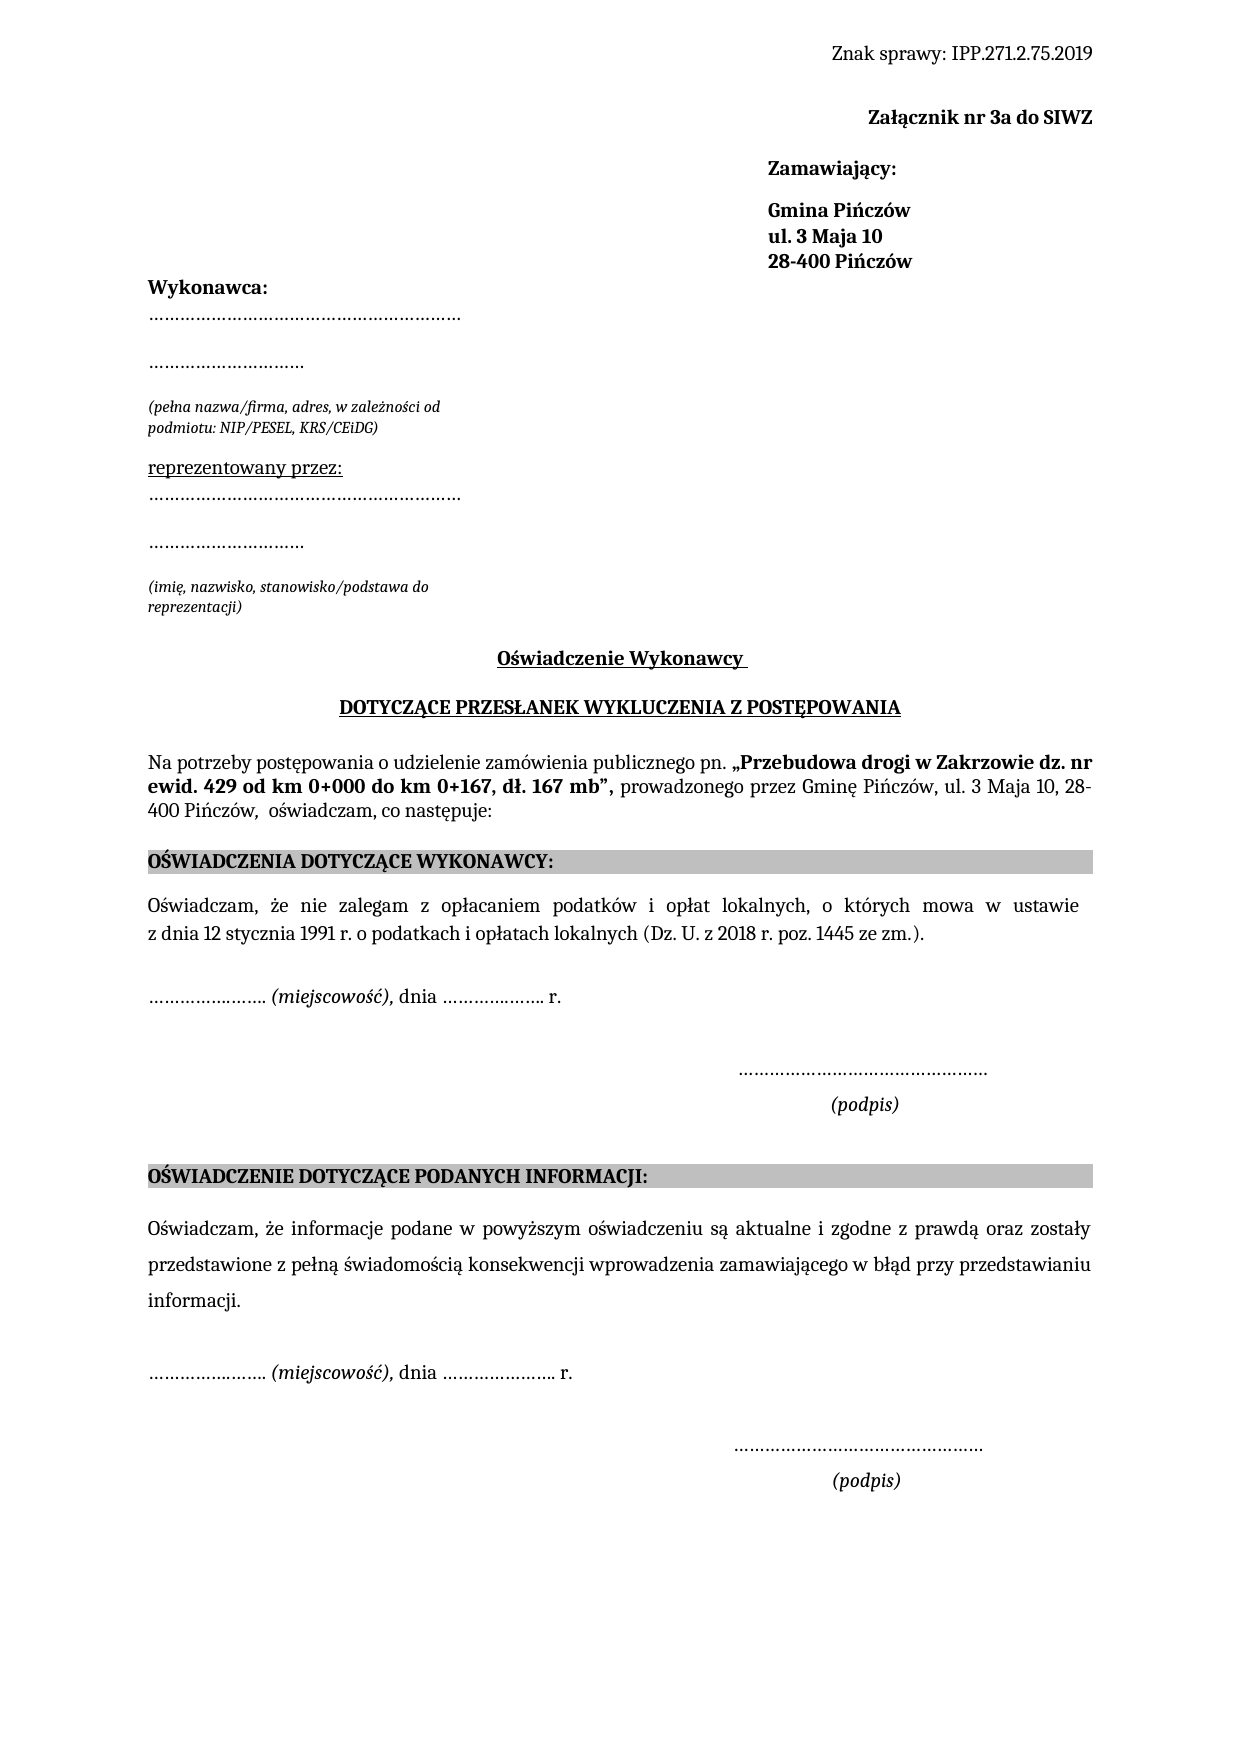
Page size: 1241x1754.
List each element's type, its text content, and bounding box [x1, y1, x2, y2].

text ul. 3 Maja 10 [768, 224, 1093, 248]
text Gmina Pińczów [768, 198, 1093, 222]
text Oświadczenie Wykonawcy [148, 647, 1093, 671]
text …………….……. (miejscowość), dnia ………….……. r. [148, 985, 1093, 1009]
text Oświadczam, że informacje podane w powyższym oświadczeniu są aktualne i zgodne z prawdą oraz zostały przedstawione z pełną świadomością konsekwencji wprowadzenia zamawiającego w błąd przy przedstawianiu informacji. [148, 1217, 1093, 1313]
text 28-400 Pińczów [768, 250, 1093, 274]
text (podpis) [738, 1093, 1093, 1117]
text Na potrzeby postępowania o udzielenie zamówienia publicznego pn. „Przebudowa drogi w Zakrzowie dz. nr ewid. 429 od km 0+000 do km 0+167, dł. 167 mb”, prowadzonego przez Gminę Pińczów, ul. 3 Maja 10, 28-400 Pińczów, oświadczam, co następuje: [148, 750, 1093, 822]
text Załącznik nr 3a do SIWZ [694, 105, 1093, 129]
text ………………………………………… [148, 1433, 1093, 1457]
text (pełna nazwa/firma, adres, w zależności od podmiotu: NIP/PESEL, KRS/CEiDG) [148, 398, 472, 437]
text DOTYCZĄCE PRZESŁANEK WYKLUCZENIA Z POSTĘPOWANIA [148, 695, 1093, 719]
text ………………………………………… [148, 1057, 1093, 1081]
text ……………………………………………………………………………… [148, 481, 472, 553]
text OŚWIADCZENIE DOTYCZĄCE PODANYCH INFORMACJI: [148, 1164, 1093, 1188]
text (imię, nazwisko, stanowisko/podstawa do reprezentacji) [148, 577, 472, 617]
text Oświadczam, że nie zalegam z opłacaniem podatków i opłat lokalnych, o których mowa w ustawie z dnia 12 stycznia 1991 r. o podatkach i opłatach lokalnych (Dz. U. z 2018 r. poz. 1445 ze zm.). [148, 894, 1093, 945]
text Wykonawca: [148, 276, 1093, 300]
text OŚWIADCZENIA DOTYCZĄCE WYKONAWCY: [148, 850, 1093, 874]
text reprezentowany przez: [148, 456, 1093, 479]
text …………….……. (miejscowość), dnia …………………. r. [148, 1361, 1093, 1385]
text ……………………………………………………………………………… [148, 302, 472, 374]
text (podpis) [738, 1469, 1093, 1493]
text Zamawiający: [694, 157, 1093, 181]
